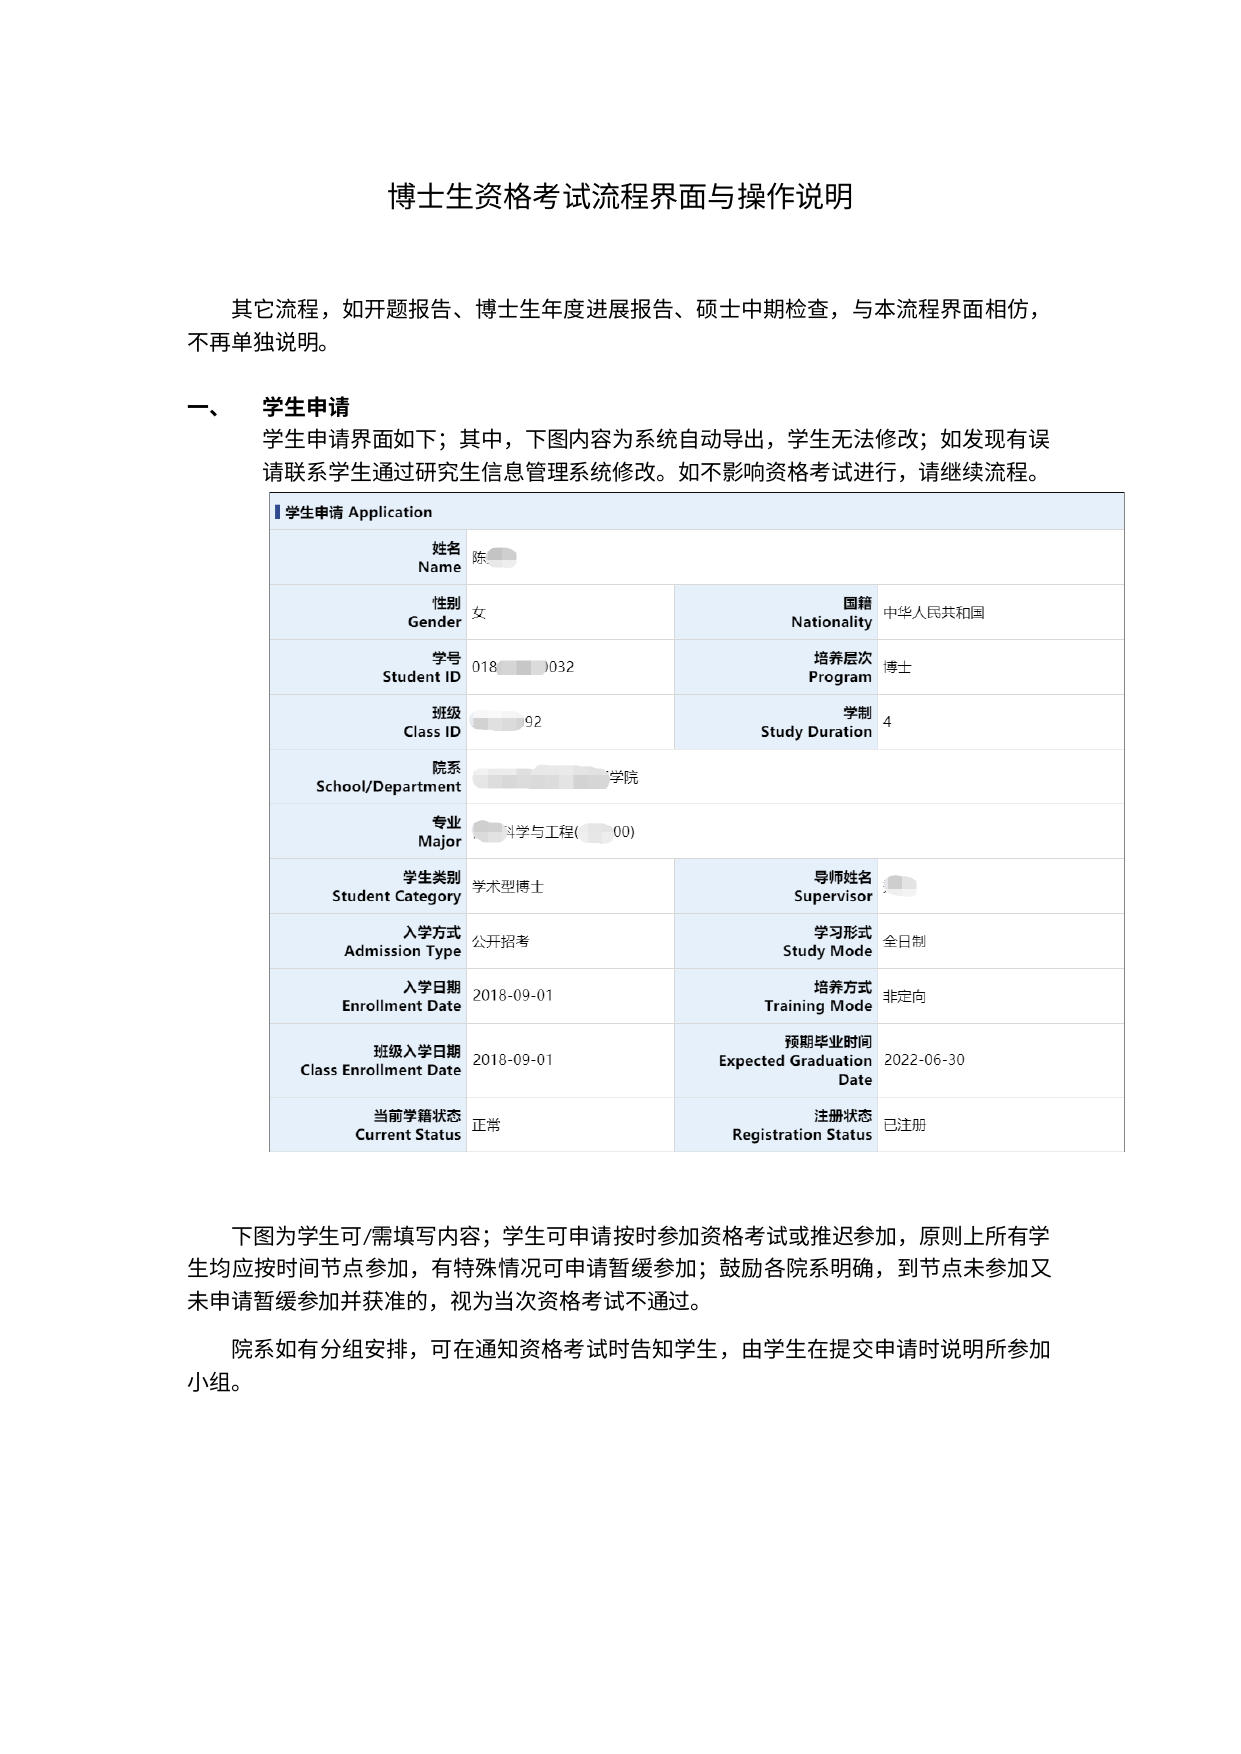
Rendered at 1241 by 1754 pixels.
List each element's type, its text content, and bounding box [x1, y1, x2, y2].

list 院系如有分组安排，可在通知资格考试时告知学生，由学生在提交申请时说明所参加小组。 [187, 1332, 1053, 1397]
list 学生申请界面如下；其中，下图内容为系统自动导出，学生无法修改；如发现有误，请联系学生通过研究生信息管理系统修改。如不影响资格考试进行，请继续流程。 [262, 422, 1053, 487]
list 下图为学生可/需填写内容；学生可申请按时参加资格考试或推迟参加，原则上所有学生均应按时间节点参加，有特殊情况可申请暂缓参加；鼓励各院系明确，到节点未参加又未申请暂缓参加并获准的，视为当次资格考试不通过。 [187, 1218, 1053, 1316]
text 博士生资格考试流程界面与操作说明 [187, 162, 1053, 227]
picture [262, 487, 1128, 1152]
text 其它流程，如开题报告、博士生年度进展报告、硕士中期检查，与本流程界面相仿，不再单独说明。 [187, 292, 1053, 357]
list 学生申请 [187, 389, 1053, 422]
